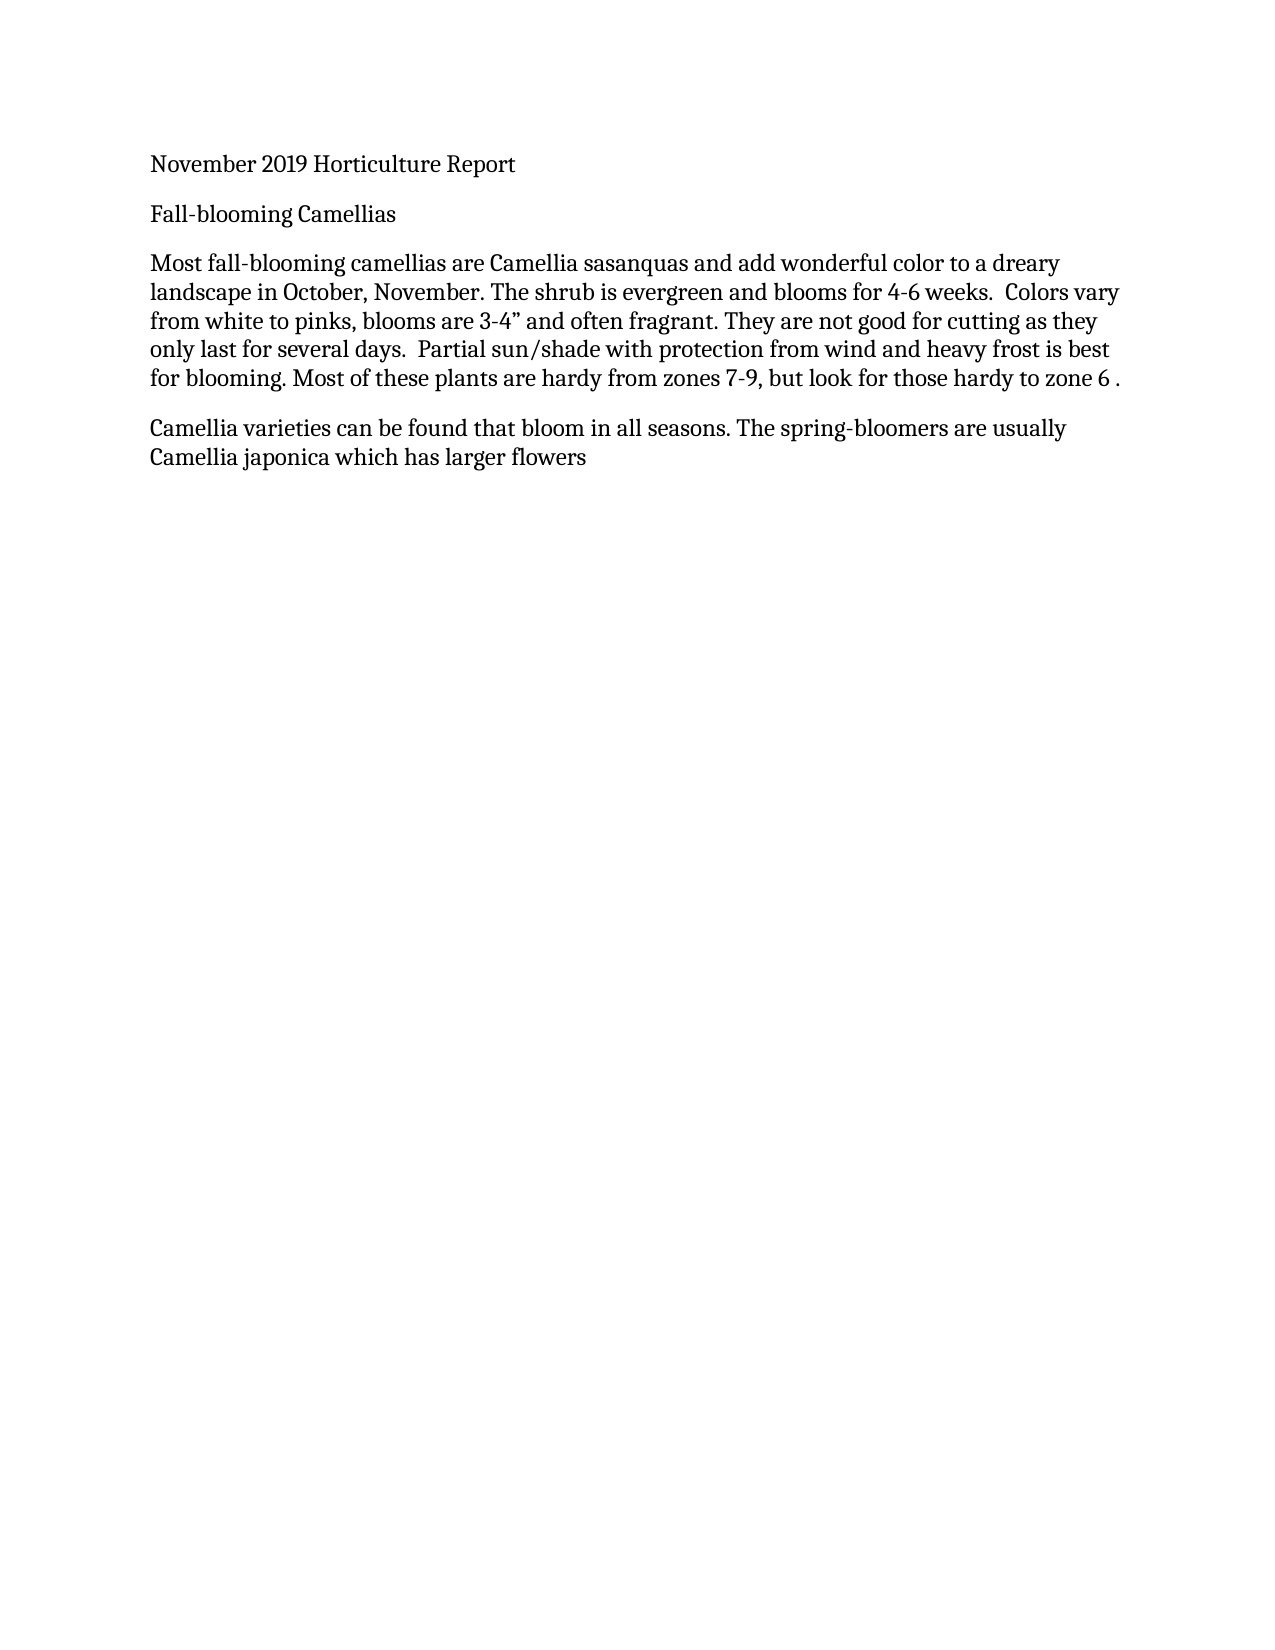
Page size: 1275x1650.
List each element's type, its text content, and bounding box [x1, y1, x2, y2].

text Fall-blooming Camellias [150, 199, 1125, 228]
text Camellia varieties can be found that bloom in all seasons. The spring-bloomers are usually Camellia japonica which has larger flowers [150, 414, 1125, 471]
text Most fall-blooming camellias are Camellia sasanquas and add wonderful color to a dreary landscape in October, November. The shrub is evergreen and blooms for 4-6 weeks. Colors vary from white to pinks, blooms are 3-4” and often fragrant. They are not good for cutting as they only last for several days. Partial sun/shade with protection from wind and heavy frost is best for blooming. Most of these plants are hardy from zones 7-9, but look for those hardy to zone 6 . [150, 249, 1125, 393]
text November 2019 Horticulture Report [150, 150, 1125, 179]
